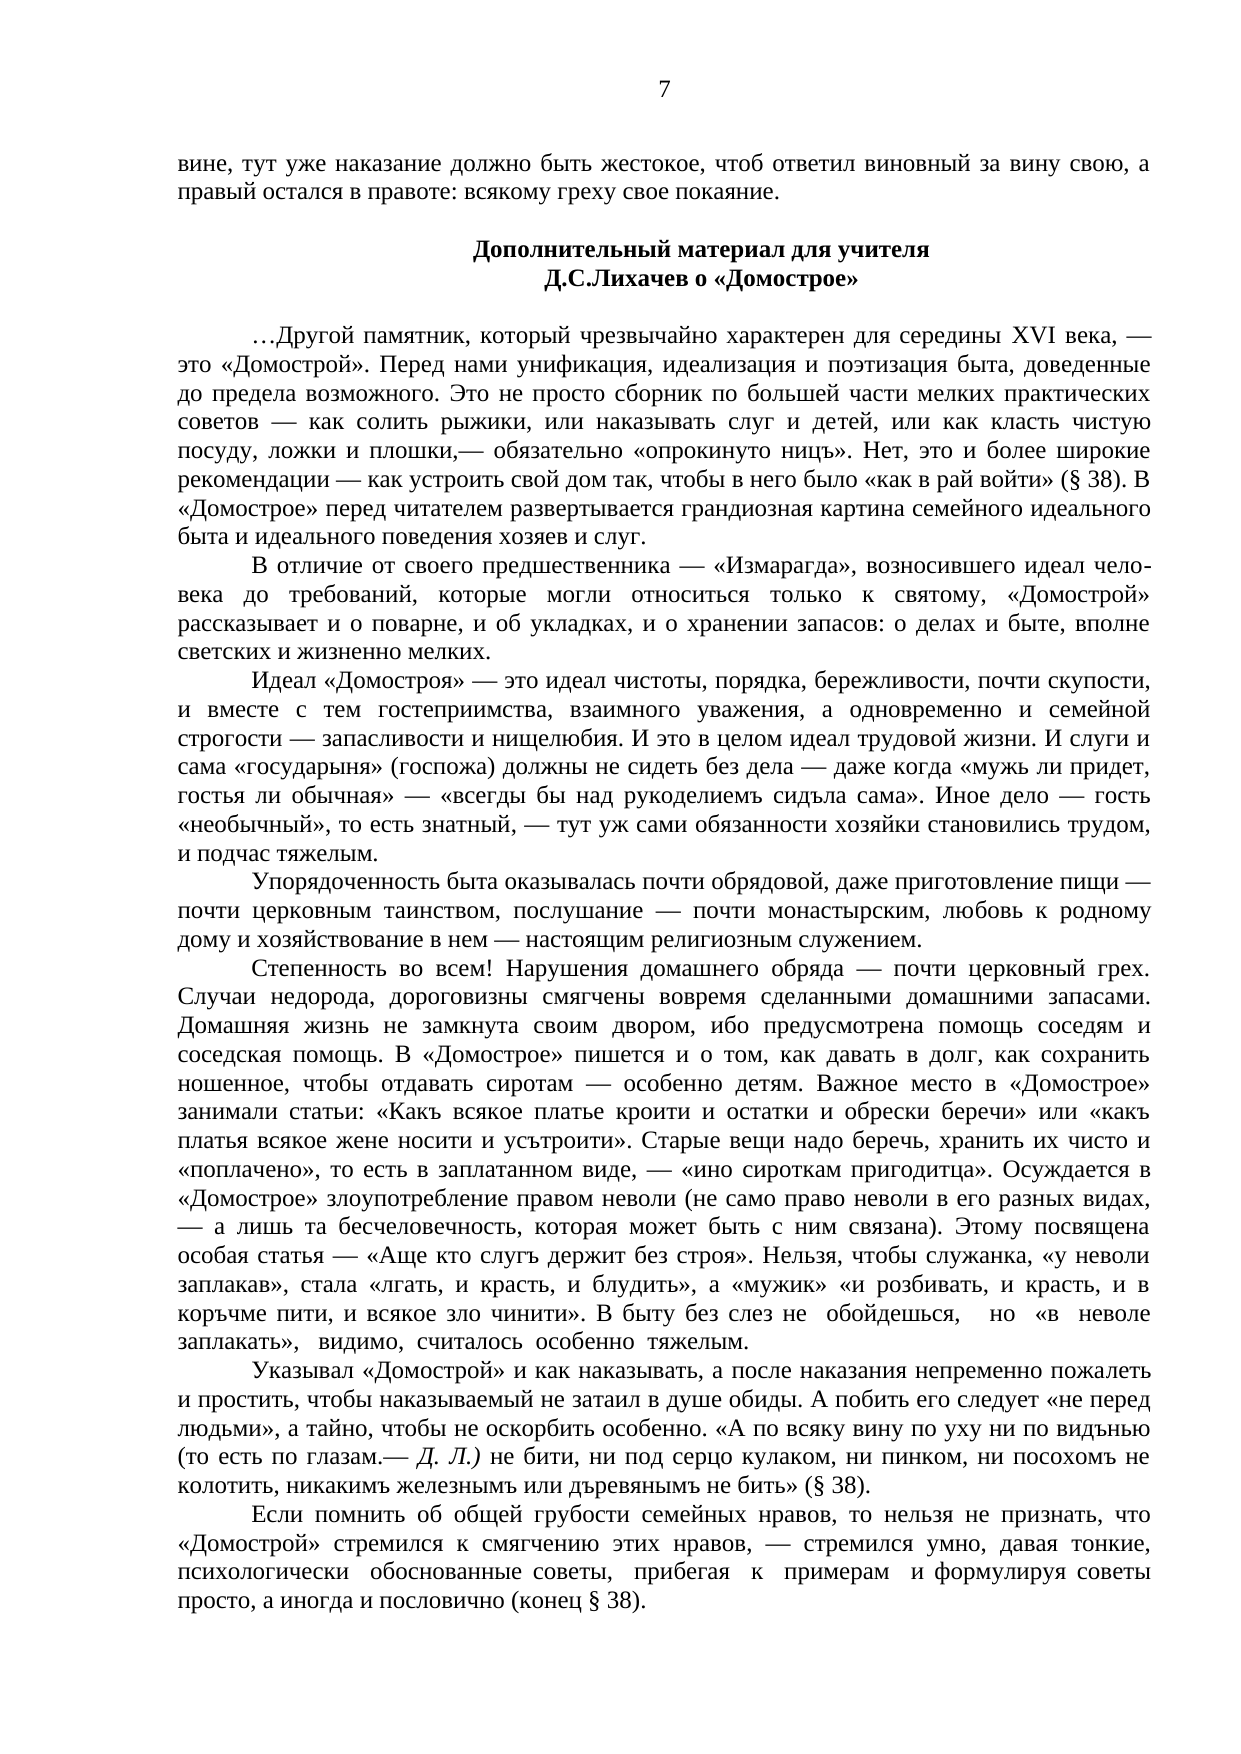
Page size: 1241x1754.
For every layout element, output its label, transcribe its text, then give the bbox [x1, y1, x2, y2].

text В отличие от своего предшественника — «Измарагда», возносившего идеал человека до требований, которые могли относиться только к святому, «Домострой» рассказывает и о поварне, и об укладках, и о хранении запасов: о делах и быте, вполне светских и жизненно мелких. [177, 550, 1152, 665]
text Идеал «Домостроя» — это идеал чистоты, порядка, бережливости, почти скупости, и вместе с тем гостеприимства, взаимного уважения, а одновременно и семейной строгости — запасливости и нищелюбия. И это в целом идеал трудовой жизни. И слуги и сама «государыня» (госпожа) должны не сидеть без дела — даже когда «мужь ли придет, гостья ли обычная» — «всегды бы над рукоделиемъ сидъла сама». Иное дело — гость «необычный», то есть знатный, — тут уж сами обязанности хозяйки становились трудом, и подчас тяжелым. [177, 665, 1152, 866]
text Упорядоченность быта оказывалась почти обрядовой, даже приготовление пищи — почти церковным таинством, послушание — почти монастырским, любовь к родному дому и хозяйствование в нем — настоящим религиозным служением. [177, 866, 1152, 953]
text Указывал «Домострой» и как наказывать, а после наказания непременно пожалеть и простить, чтобы наказываемый не затаил в душе обиды. А побить его следует «не перед людьми», а тайно, чтобы не оскорбить особенно. «А по всяку вину по уху ни по видънью (то есть по глазам.— Д. Л.) не бити, ни под серцо кулаком, ни пинком, ни посохомъ не колотить, никакимъ железнымъ или дъревянымъ не бить» (§ 38). [177, 1355, 1152, 1499]
text Дополнительный материал для учителя [177, 234, 1152, 263]
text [177, 148, 1152, 205]
text Степенность во всем! Нарушения домашнего обряда — почти церковный грех. Случаи недорода, дороговизны смягчены вовремя сделанными домашними запасами. Домашняя жизнь не замкнута своим двором, ибо предусмотрена помощь соседям и соседская помощь. В «Домострое» пишется и о том, как давать в долг, как сохранить ношенное, чтобы отдавать сиротам — особенно детям. Важное место в «Домострое» занимали статьи: «Какъ всякое платье кроити и остатки и обрески беречи» или «какъ платья всякое жене носити и усътроити». Старые вещи надо беречь, хранить их чисто и «поплачено», то есть в заплатанном виде, — «ино сироткам пригодитца». Осуждается в «Домострое» злоупотребление правом неволи (не само право неволи в его разных видах, — а лишь та бесчеловечность, которая может быть с ним связана). Этому посвящена особая статья — «Аще кто слугъ держит без строя». Нельзя, чтобы служанка, «у неволи заплакав», стала «лгать, и красть, и блудить», а «мужик» «и розбивать, и красть, и в коръчме пити, и всякое зло чинити». В быту без слез не обойдешься, но «в неволе заплакать», видимо, считалось особенно тяжелым. [177, 953, 1152, 1355]
text Д.С.Лихачев о «Домострое» [177, 263, 1152, 291]
text Если помнить об общей грубости семейных нравов, то нельзя не признать, что «Домострой» стремился к смягчению этих нравов, — стремился умно, давая тонкие, психологически обоснованные советы, прибегая к примерам и формулируя советы просто, а иногда и пословично (конец § 38). [177, 1499, 1152, 1614]
text …Другой памятник, который чрезвычайно характерен для середины XVI века, — это «Домострой». Перед нами унификация, идеализация и поэтизация быта, доведенные до предела возможного. Это не просто сборник по большей части мелких практических советов — как солить рыжики, или наказывать слуг и детей, или как класть чистую посуду, ложки и плошки,— обязательно «опрокинуто ницъ». Нет, это и более широкие рекомендации — как устроить свой дом так, чтобы в него было «как в рай войти» (§ 38). В «Домострое» перед читателем развертывается грандиозная картина семейного идеального быта и идеального поведения хозяев и слуг. [177, 320, 1152, 550]
